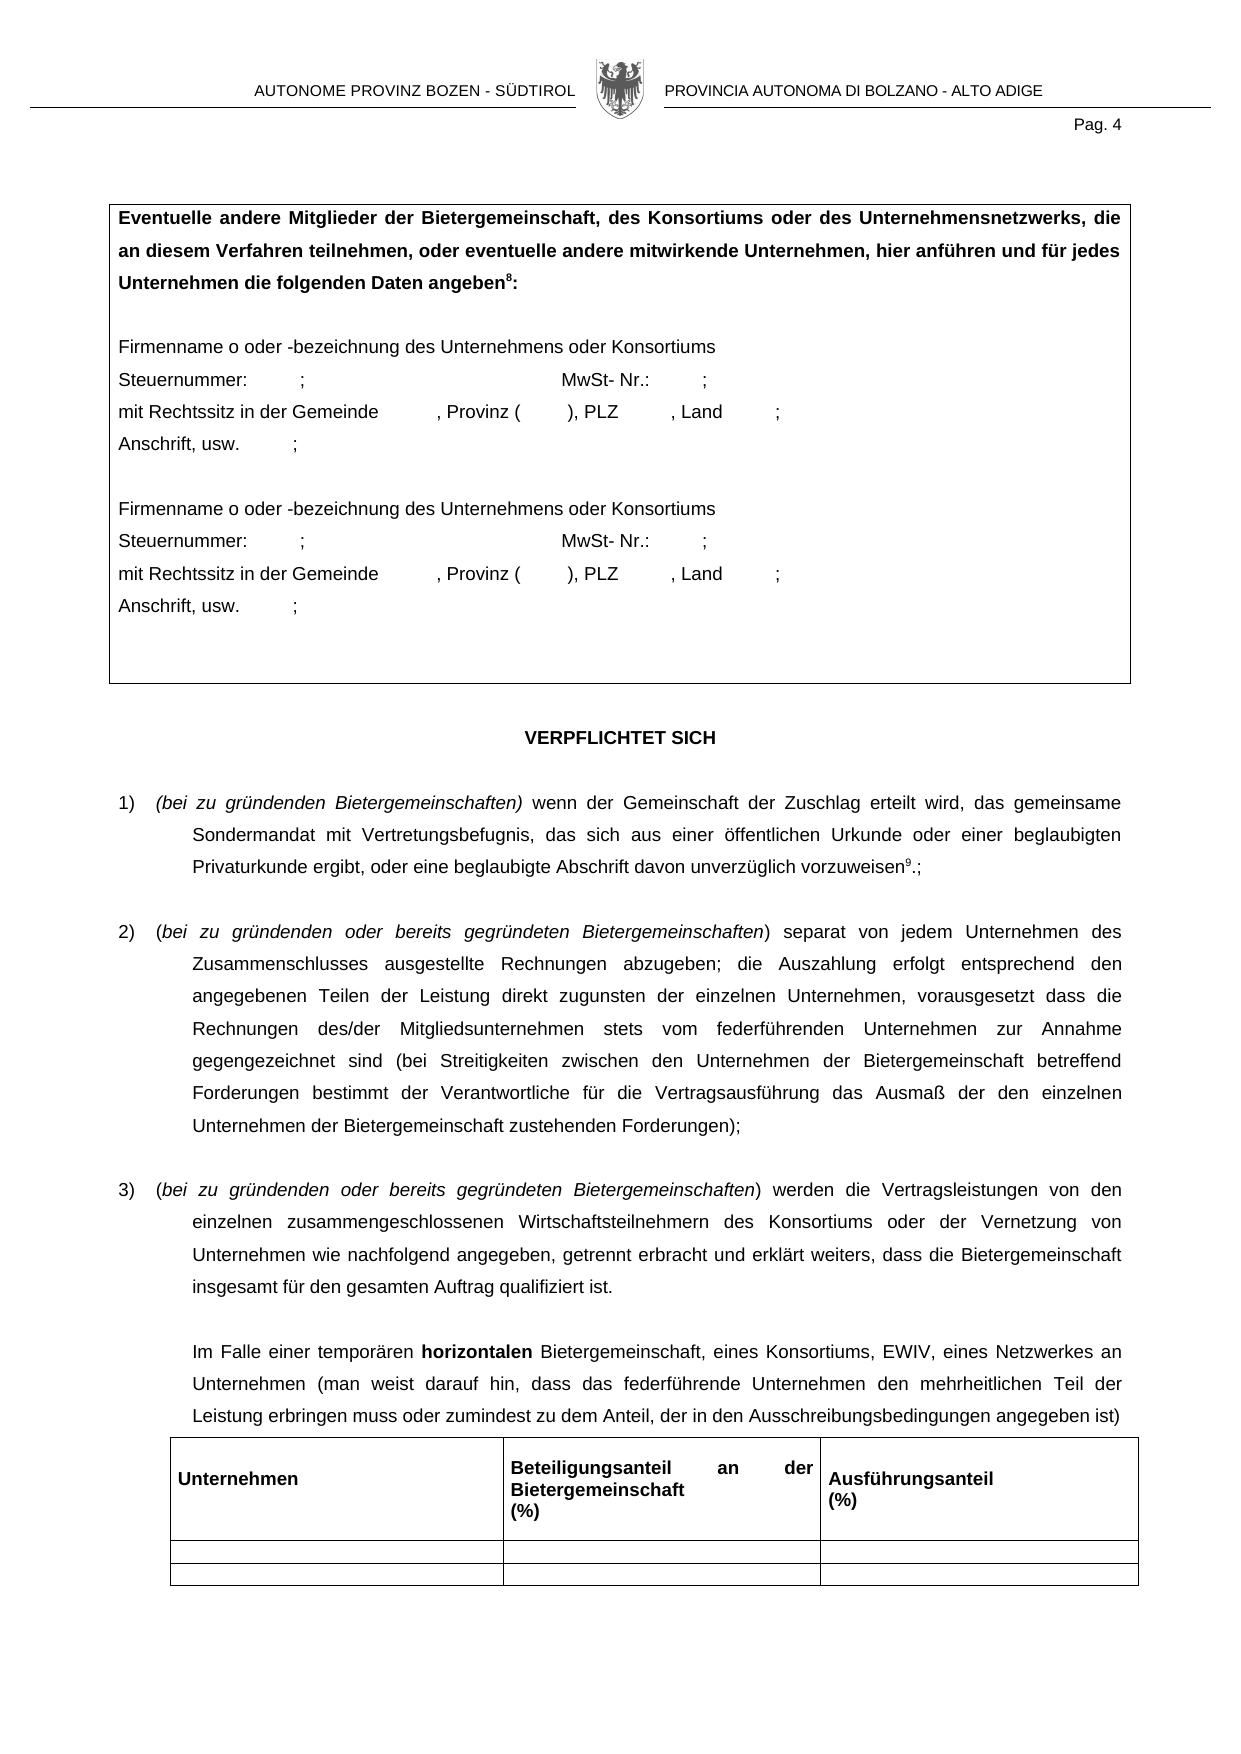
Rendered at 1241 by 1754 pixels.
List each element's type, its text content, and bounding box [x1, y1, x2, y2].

picture [596, 59, 644, 119]
text Firmenname o oder -bezeichnung des Unternehmens oder Konsortiums [110, 333, 1130, 358]
table_cell [821, 1541, 1138, 1562]
text Steuernummer: ; MwSt- Nr.: ; [110, 527, 1130, 552]
table_cell [171, 1541, 503, 1562]
text Firmenname o oder -bezeichnung des Unternehmens oder Konsortiums [110, 494, 1130, 519]
list (bei zu gründenden Bietergemeinschaften) wenn der Gemeinschaft der Zuschlag erteilt wird, das gemeinsame Sondermandat mit Vertretungsbefugnis, das sich aus einer öffentlichen Urkunde oder einer beglaubigten Privaturkunde ergibt, oder eine beglaubigte Abschrift davon unverzüglich vorzuweisen.; [118, 791, 1122, 878]
text VERPFLICHTET SICH [118, 727, 1122, 748]
table_cell [171, 1564, 503, 1585]
list (bei zu gründenden oder bereits gegründeten Bietergemeinschaften) separat von jedem Unternehmen des Zusammenschlusses ausgestellte Rechnungen abzugeben; die Auszahlung erfolgt entsprechend den angegebenen Teilen der Leistung direkt zugunsten der einzelnen Unternehmen, vorausgesetzt dass die Rechnungen des/der Mitgliedsunternehmen stets vom federführenden Unternehmen zur Annahme gegengezeichnet sind (bei Streitigkeiten zwischen den Unternehmen der Bietergemeinschaft betreffend Forderungen bestimmt der Verantwortliche für die Vertragsausführung das Ausmaß der den einzelnen Unternehmen der Bietergemeinschaft zustehenden Forderungen); [118, 921, 1122, 1136]
list (bei zu gründenden oder bereits gegründeten Bietergemeinschaften) werden die Vertragsleistungen von den einzelnen zusammengeschlossenen Wirtschaftsteilnehmern des Konsortiums oder der Vernetzung von Unternehmen wie nachfolgend angegeben, getrennt erbracht und erklärt weiters, dass die Bietergemeinschaft insgesamt für den gesamten Auftrag qualifiziert ist. [118, 1179, 1122, 1297]
table_header Beteiligungsanteil an der Bietergemeinschaft (%) [504, 1438, 820, 1540]
text Steuernummer: ; MwSt- Nr.: ; [110, 365, 1130, 390]
text Eventuelle andere Mitglieder der Bietergemeinschaft, des Konsortiums oder des Unternehmensnetzwerks, die an diesem Verfahren teilnehmen, oder eventuelle andere mitwirkende Unternehmen, hier anführen und für jedes Unternehmen die folgenden Daten angeben: [110, 205, 1130, 293]
table_cell [504, 1541, 820, 1562]
table_header Ausführungsanteil (%) [821, 1438, 1138, 1540]
text Im Falle einer temporären horizontalen Bietergemeinschaft, eines Konsortiums, EWIV, eines Netzwerkes an Unternehmen (man weist darauf hin, dass das federführende Unternehmen den mehrheitlichen Teil der Leistung erbringen muss oder zumindest zu dem Anteil, der in den Ausschreibungsbedingungen angegeben ist) [192, 1340, 1122, 1427]
text Anschrift, usw. ; [110, 430, 1130, 455]
table_cell [504, 1564, 820, 1585]
text mit Rechtssitz in der Gemeinde , Provinz ( ), PLZ , Land ; [110, 398, 1130, 422]
text Anschrift, usw. ; [110, 591, 1130, 616]
table_cell [821, 1564, 1138, 1585]
table_header Unternehmen [171, 1438, 503, 1540]
text mit Rechtssitz in der Gemeinde , Provinz ( ), PLZ , Land ; [110, 559, 1130, 584]
